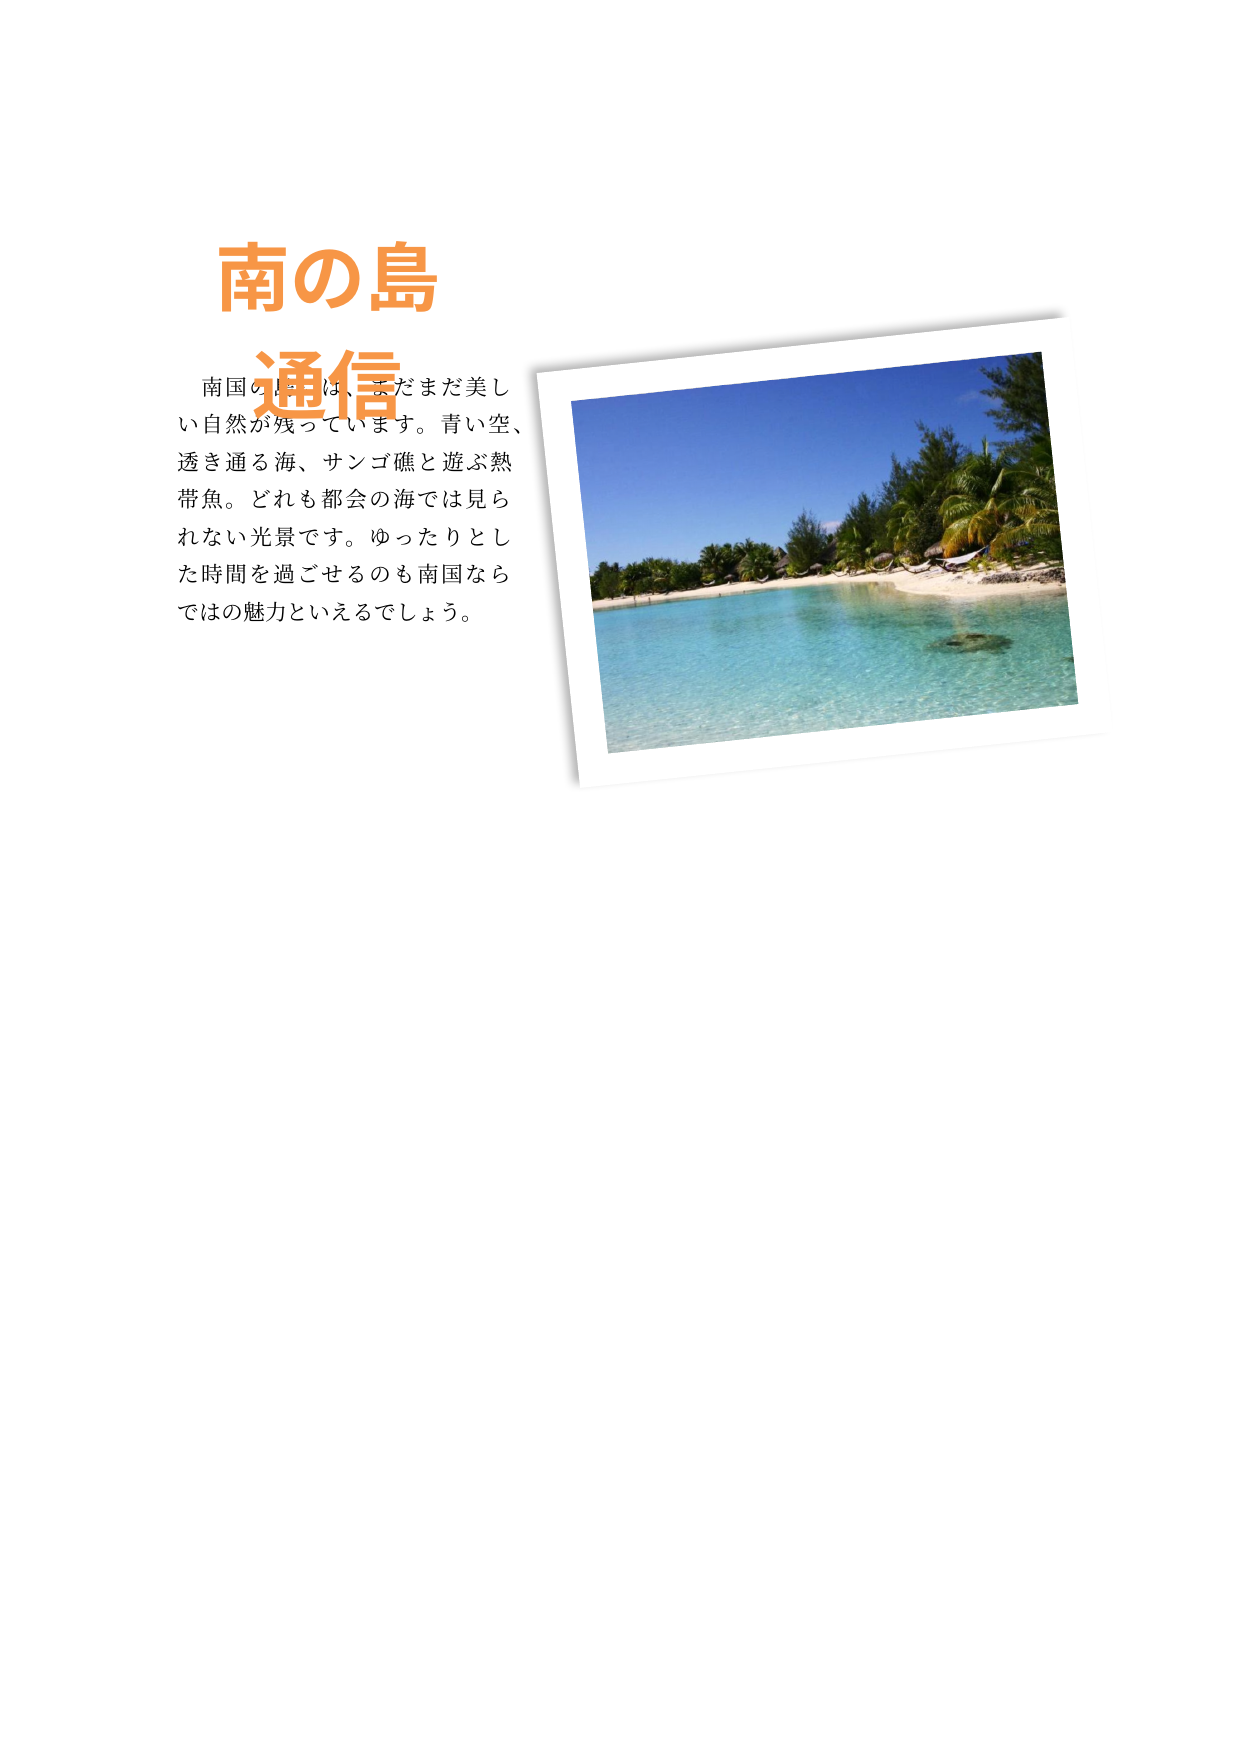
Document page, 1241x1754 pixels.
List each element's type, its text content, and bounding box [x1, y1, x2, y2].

text 南国の島には、まだまだ美しい自然が残っています。青い空、透き通る海、サンゴ礁と遊ぶ熱帯魚。どれも都会の海では見られない光景です。ゆったりとした時間を過ごせるのも南国ならではの魅力といえるでしょう。 [177, 367, 551, 629]
picture [572, 352, 1078, 753]
